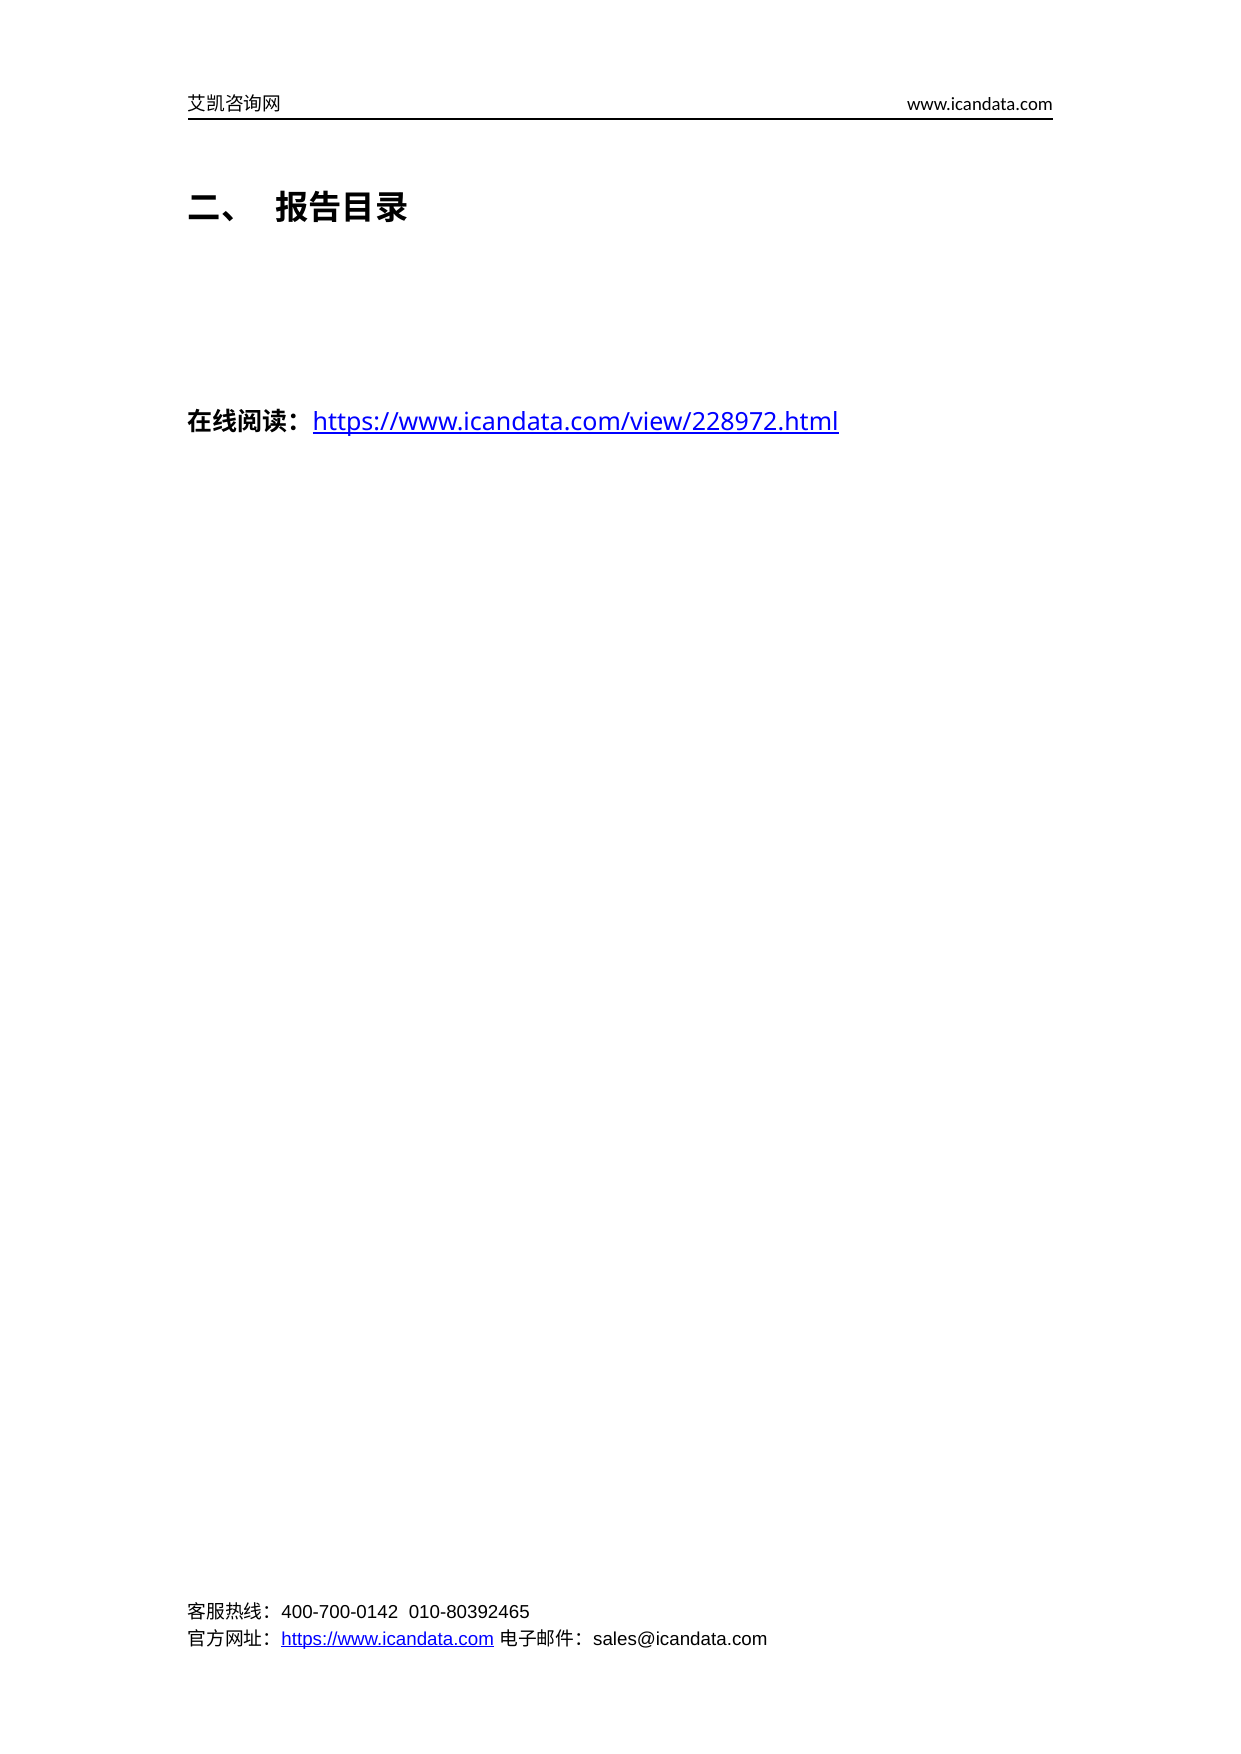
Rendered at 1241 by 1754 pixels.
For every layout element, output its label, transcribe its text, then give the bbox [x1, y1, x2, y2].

subtitle 报告目录 [187, 172, 1053, 237]
text 在线阅读：https://www.icandata.com/view/228972.html [187, 387, 1053, 452]
